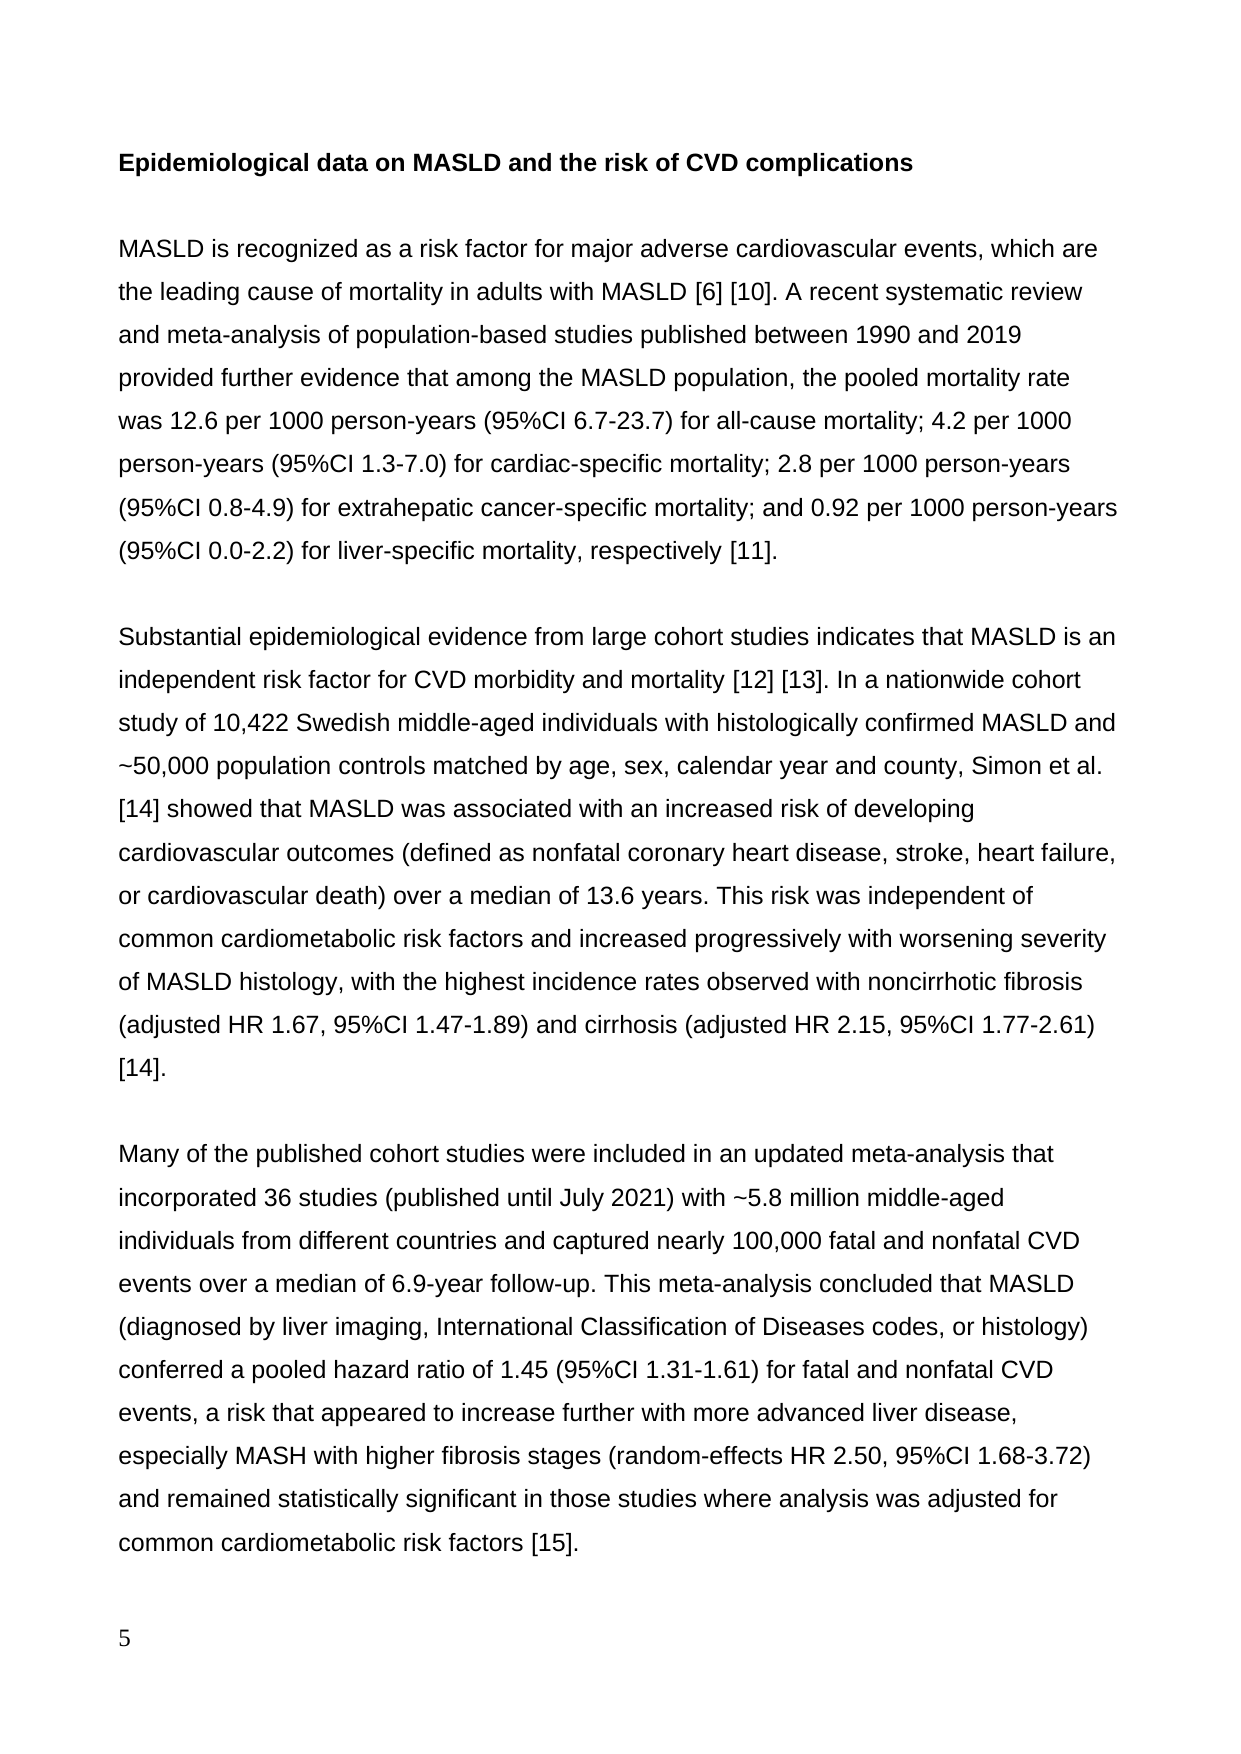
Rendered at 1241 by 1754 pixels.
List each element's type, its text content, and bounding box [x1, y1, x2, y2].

text Substantial epidemiological evidence from large cohort studies indicates that MASLD is an independent risk factor for CVD morbidity and mortality [12] [13]. In a nationwide cohort study of 10,422 Swedish middle-aged individuals with histologically confirmed MASLD and ~50,000 population controls matched by age, sex, calendar year and county, Simon et al. [14] showed that MASLD was associated with an increased risk of developing cardiovascular outcomes (defined as nonfatal coronary heart disease, stroke, heart failure, or cardiovascular death) over a median of 13.6 years. This risk was independent of common cardiometabolic risk factors and increased progressively with worsening severity of MASLD histology, with the highest incidence rates observed with noncirrhotic fibrosis (adjusted HR 1.67, 95%CI 1.47-1.89) and cirrhosis (adjusted HR 2.15, 95%CI 1.77-2.61) [14]. [118, 622, 1122, 1082]
text Many of the published cohort studies were included in an updated meta-analysis that incorporated 36 studies (published until July 2021) with ~5.8 million middle-aged individuals from different countries and captured nearly 100,000 fatal and nonfatal CVD events over a median of 6.9-year follow-up. This meta-analysis concluded that MASLD (diagnosed by liver imaging, International Classification of Diseases codes, or histology) conferred a pooled hazard ratio of 1.45 (95%CI 1.31-1.61) for fatal and nonfatal CVD events, a risk that appeared to increase further with more advanced liver disease, especially MASH with higher fibrosis stages (random-effects HR 2.50, 95%CI 1.68-3.72) and remained statistically significant in those studies where analysis was adjusted for common cardiometabolic risk factors [15]. [118, 1139, 1122, 1556]
text MASLD is recognized as a risk factor for major adverse cardiovascular events, which are the leading cause of mortality in adults with MASLD [6] [10]. A recent systematic review and meta-analysis of population-based studies published between 1990 and 2019 provided further evidence that among the MASLD population, the pooled mortality rate was 12.6 per 1000 person-years (95%CI 6.7-23.7) for all-cause mortality; 4.2 per 1000 person-years (95%CI 1.3-7.0) for cardiac-specific mortality; 2.8 per 1000 person-years (95%CI 0.8-4.9) for extrahepatic cancer-specific mortality; and 0.92 per 1000 person-years (95%CI 0.0-2.2) for liver-specific mortality, respectively [11]. [118, 234, 1122, 564]
text Epidemiological data on MASLD and the risk of CVD complications [118, 148, 1122, 176]
